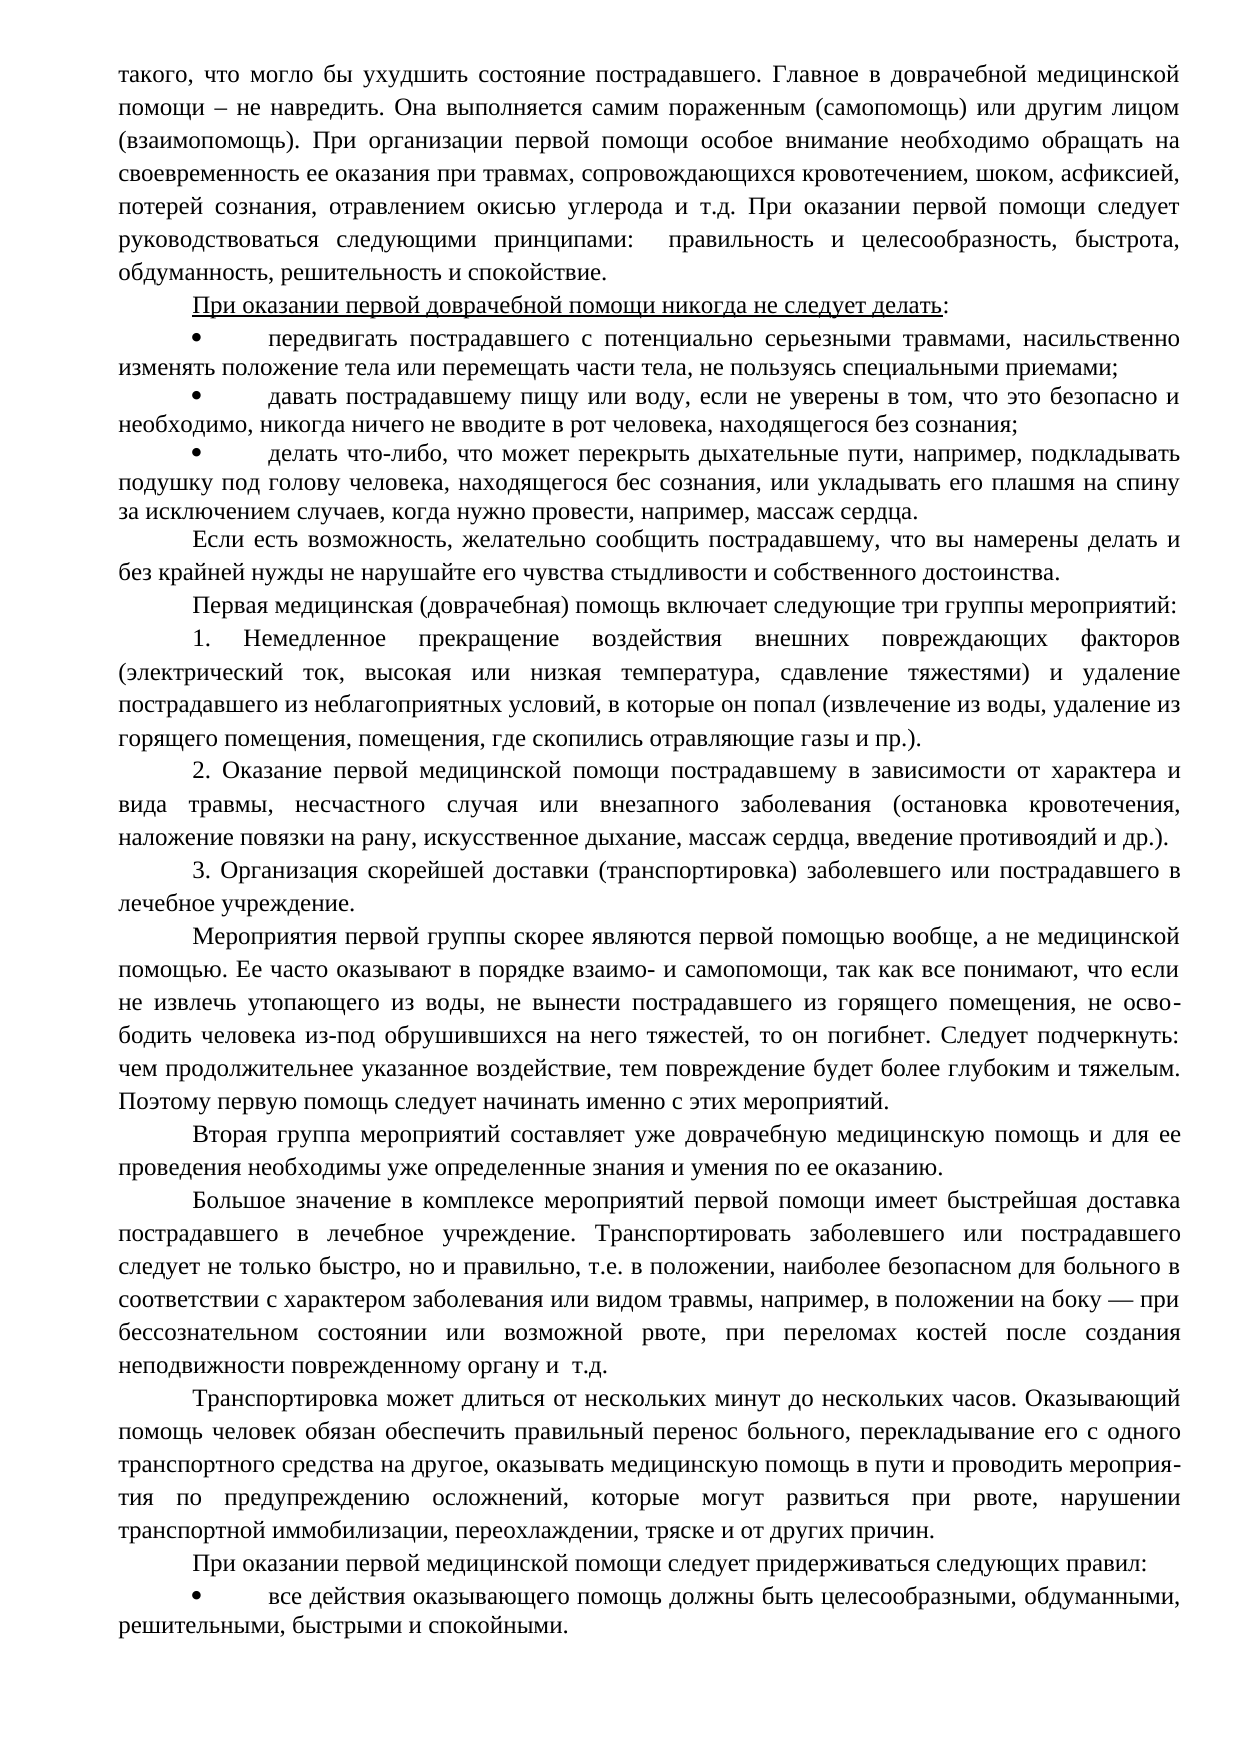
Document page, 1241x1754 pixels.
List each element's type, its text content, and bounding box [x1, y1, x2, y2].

text При оказании первой медицинской помощи следует придерживаться следующих правил: [118, 1548, 1181, 1577]
text 3. Организация скорейшей доставки (транспортировка) заболевшего или пострадавшего в лечебное учреждение. [118, 855, 1181, 916]
text Транспортировка может длиться от нескольких минут до нескольких часов. Оказывающий помощь человек обязан обеспечить правильный перенос больного, перекладывание его с одного транспортного средства на другое, оказывать медицинскую помощь в пути и проводить мероприятия по предупреждению осложнений, которые могут развиться при рвоте, нарушении транспортной иммобилизации, переохлаждении, тряске и от других причин. [118, 1383, 1181, 1544]
text Если есть возможность, желательно сообщить пострадавшему, что вы намерены делать и без крайней нужды не нарушайте его чувства стыдливости и собственного достоинства. [118, 524, 1181, 586]
text Мероприятия первой группы скорее являются первой помощью вообще, а не медицинской помощью. Ее часто оказывают в порядке взаимо- и самопомощи, так как все понимают, что если не извлечь утопающего из воды, не вынести пострадавшего из горящего помещения, не освободить человека из-под обрушившихся на него тяжестей, то он погибнет. Следует подчеркнуть: чем продолжительнее указанное воздействие, тем повреждение будет более глубоким и тяжелым. Поэтому первую помощь следует начинать именно с этих мероприятий. [118, 921, 1181, 1114]
text Большое значение в комплексе мероприятий первой помощи имеет быстрейшая доставка пострадавшего в лечебное учреждение. Транспортировать заболевшего или пострадавшего следует не только быстро, но и правильно, т.е. в положении, наиболее безопасном для больного в соответствии с характером заболевания или видом травмы, например, в положении на боку — при бессознательном состоянии или возможной рвоте, при переломах костей после создания неподвижности поврежденному органу и т.д. [118, 1185, 1181, 1379]
text 2. Оказание первой медицинской помощи пострадавшему в зависимости от характера и вида травмы, несчастного случая или внезапного заболевания (остановка кровотечения, наложение повязки на рану, искусственное дыхание, массаж сердца, введение противоядий и др.). [118, 756, 1181, 850]
text Вторая группа мероприятий составляет уже доврачебную медицинскую помощь и для ее проведения необходимы уже определенные знания и умения по ее оказанию. [118, 1119, 1181, 1181]
text При оказании первой доврачебной помощи никогда не следует делать: [118, 290, 1181, 319]
list давать пострадавшему пищу или воду, если не уверены в том, что это безопасно и необходимо, никогда ничего не вводите в рот человека, находящегося без сознания; [118, 381, 1181, 438]
text 1. Немедленное прекращение воздействия внешних повреждающих факторов (электрический ток, высокая или низкая температура, сдавление тяжестями) и удаление пострадавшего из неблагоприятных условий, в которые он попал (извлечение из воды, удаление из горящего помещения, помещения, где скопились отравляющие газы и пр.). [118, 623, 1181, 751]
list делать что-либо, что может перекрыть дыхательные пути, например, подкладывать подушку под голову человека, находящегося бес сознания, или укладывать его плашмя на спину за исключением случаев, когда нужно провести, например, массаж сердца. [118, 438, 1181, 524]
text Первая медицинская (доврачебная) помощь включает следующие три группы мероприятий: [118, 591, 1181, 619]
list передвигать пострадавшего с потенциально серьезными травмами, насильственно изменять положение тела или перемещать части тела, не пользуясь специальными приемами; [118, 323, 1181, 381]
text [118, 59, 1181, 286]
list все действия оказывающего помощь должны быть целесообразными, обдуманными, решительными, быстрыми и спокойными. [118, 1581, 1181, 1639]
